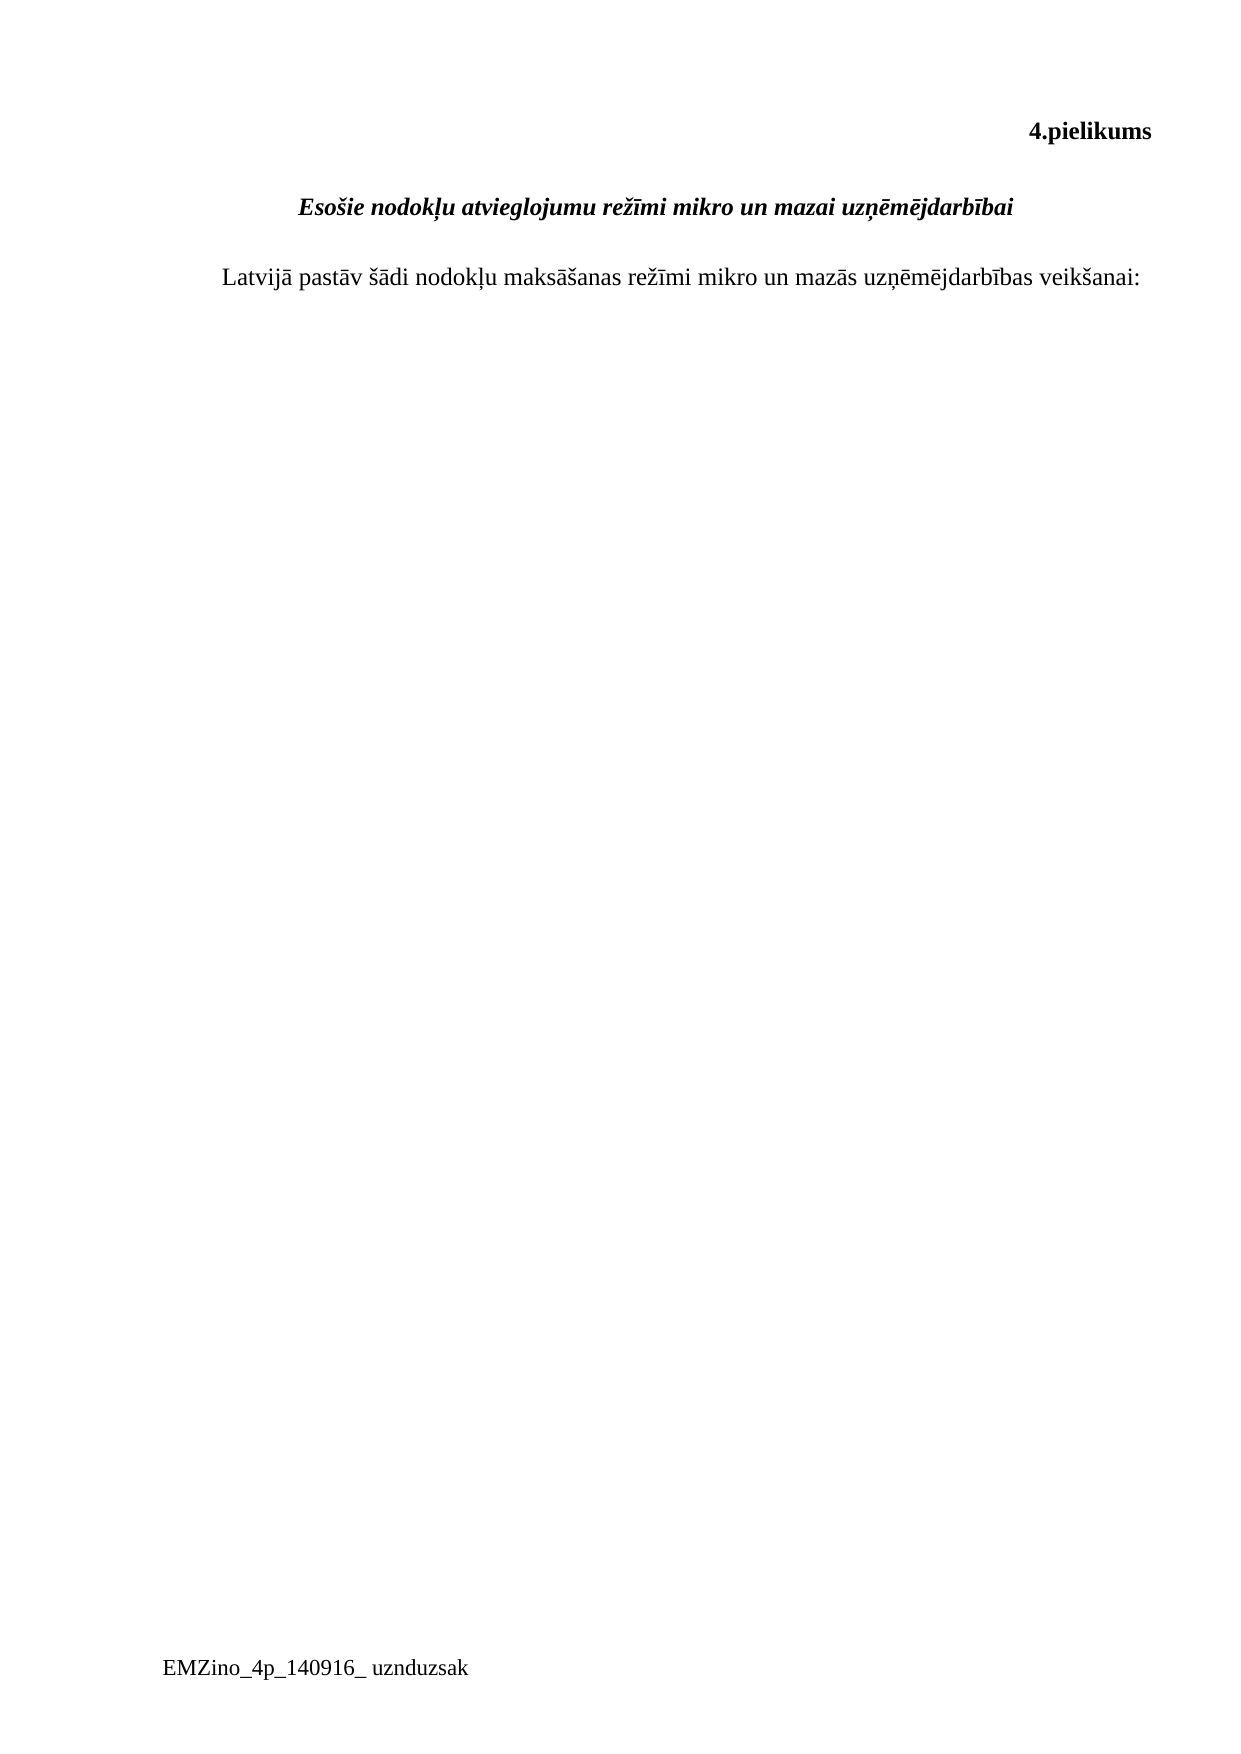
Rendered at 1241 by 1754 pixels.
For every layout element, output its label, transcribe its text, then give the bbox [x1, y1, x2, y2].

list Latvijā pastāv šādi nodokļu maksāšanas režīmi mikro un mazās uzņēmējdarbības veikšanai: [162, 262, 1152, 291]
list Esošie nodokļu atvieglojumu režīmi mikro un mazai uzņēmējdarbībai [162, 192, 1152, 221]
text 4.pielikums [162, 116, 1152, 145]
